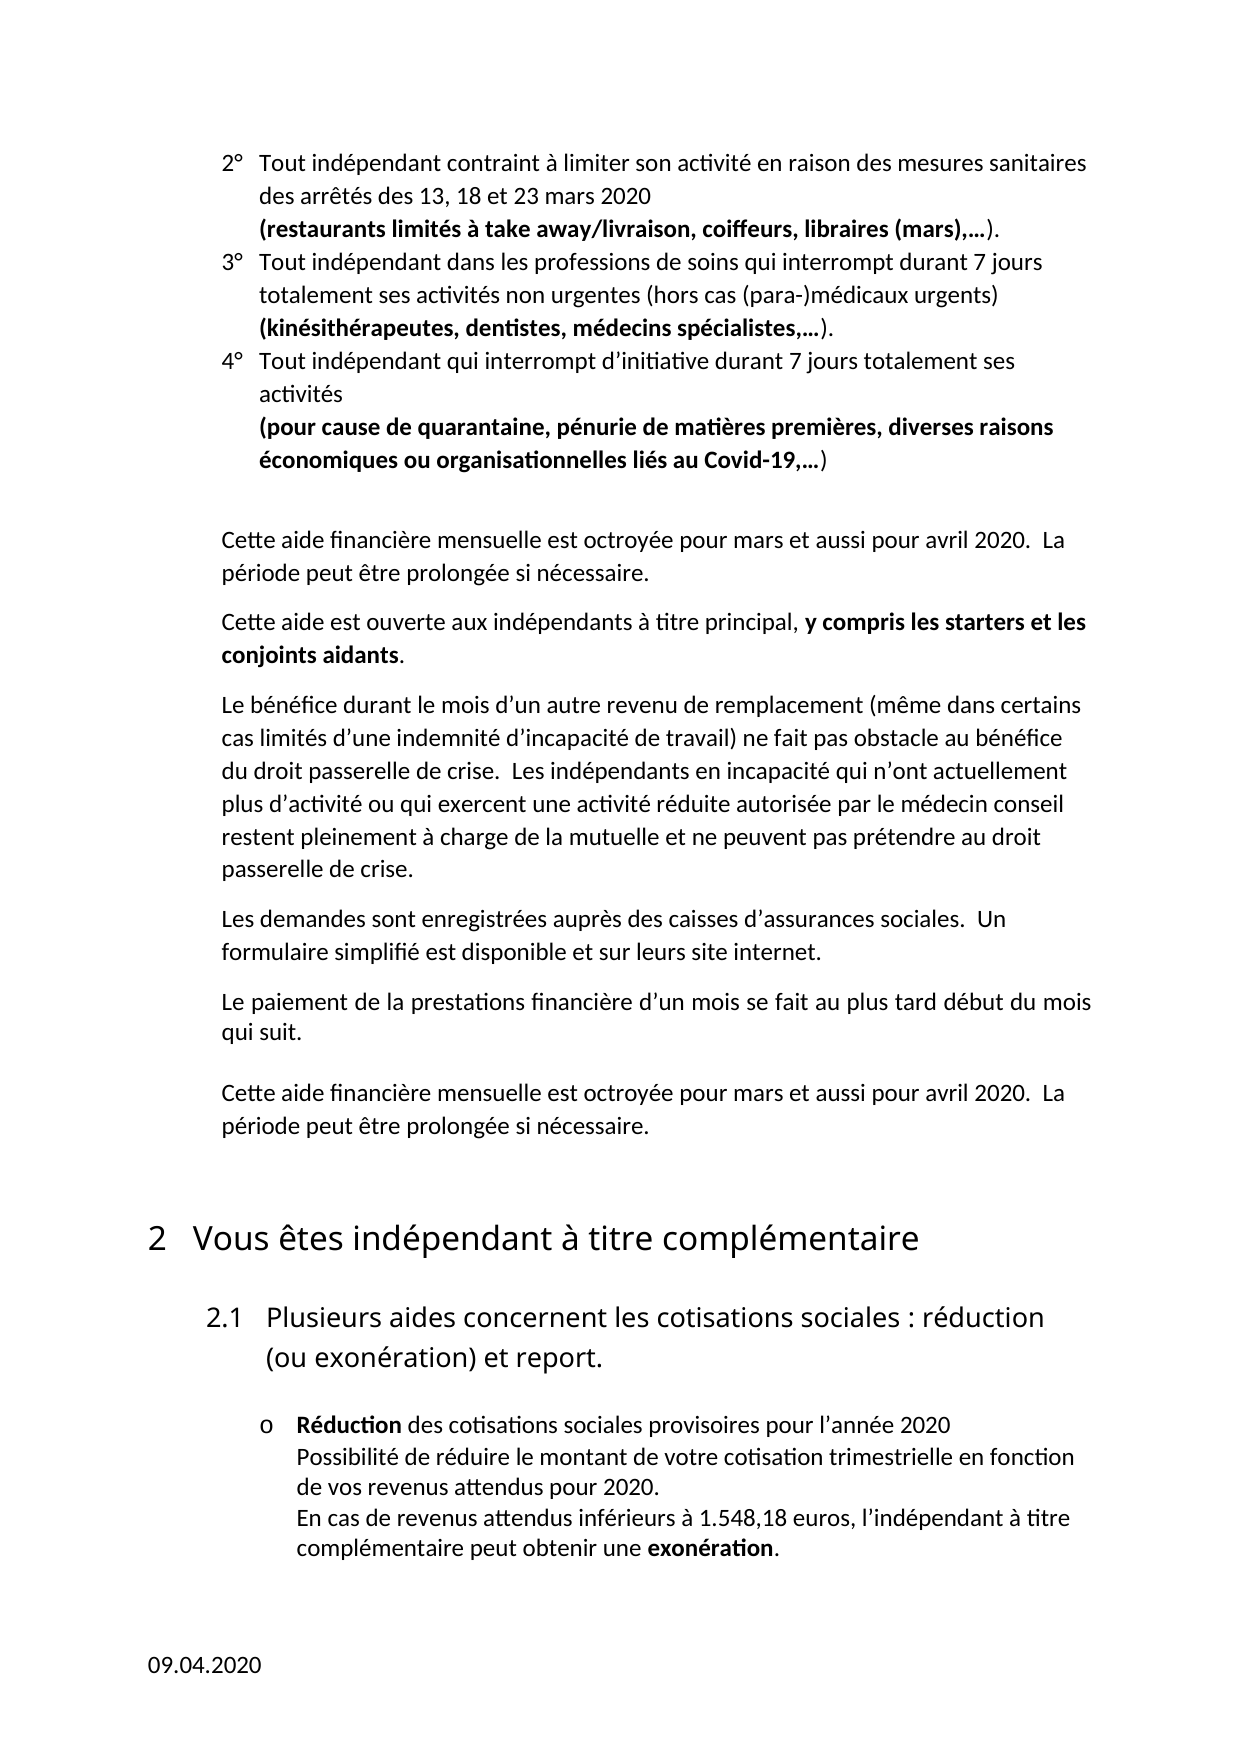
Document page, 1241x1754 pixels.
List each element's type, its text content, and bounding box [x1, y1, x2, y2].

list Réduction des cotisations sociales provisoires pour l’année 2020 Possibilité de réduire le montant de votre cotisation trimestrielle en fonction de vos revenus attendus pour 2020. En cas de revenus attendus inférieurs à 1.548,18 euros, l’indépendant à titre complémentaire peut obtenir une exonération. [259, 1409, 1093, 1563]
text Cette aide est ouverte aux indépendants à titre principal, y compris les starters et les conjoints aidants. [221, 606, 1093, 670]
subtitle Vous êtes indépendant à titre complémentaire [148, 1215, 1093, 1261]
text Cette aide financière mensuelle est octroyée pour mars et aussi pour avril 2020. La période peut être prolongée si nécessaire. [221, 1077, 1093, 1141]
text Le bénéfice durant le mois d’un autre revenu de remplacement (même dans certains cas limités d’une indemnité d’incapacité de travail) ne fait pas obstacle au bénéfice du droit passerelle de crise. Les indépendants en incapacité qui n’ont actuellement plus d’activité ou qui exercent une activité réduite autorisée par le médecin conseil restent pleinement à charge de la mutuelle et ne peuvent pas prétendre au droit passerelle de crise. [221, 689, 1093, 884]
text Cette aide financière mensuelle est octroyée pour mars et aussi pour avril 2020. La période peut être prolongée si nécessaire. [221, 524, 1093, 587]
list Tout indépendant dans les professions de soins qui interrompt durant 7 jours totalement ses activités non urgentes (hors cas (para-)médicaux urgents) (kinésithérapeutes, dentistes, médecins spécialistes,…). [221, 246, 1093, 343]
text Les demandes sont enregistrées auprès des caisses d’assurances sociales. Un formulaire simplifié est disponible et sur leurs site internet. [221, 903, 1093, 967]
subtitle Plusieurs aides concernent les cotisations sociales : réduction (ou exonération) et report. [206, 1299, 1093, 1376]
list Tout indépendant qui interrompt d’initiative durant 7 jours totalement ses activités (pour cause de quarantaine, pénurie de matières premières, diverses raisons économiques ou organisationnelles liés au Covid-19,…) [221, 345, 1093, 474]
list Tout indépendant contraint à limiter son activité en raison des mesures sanitaires des arrêtés des 13, 18 et 23 mars 2020 (restaurants limités à take away/livraison, coiffeurs, libraires (mars),…). [221, 148, 1093, 244]
text Le paiement de la prestations financière d’un mois se fait au plus tard début du mois qui suit. [221, 986, 1093, 1047]
